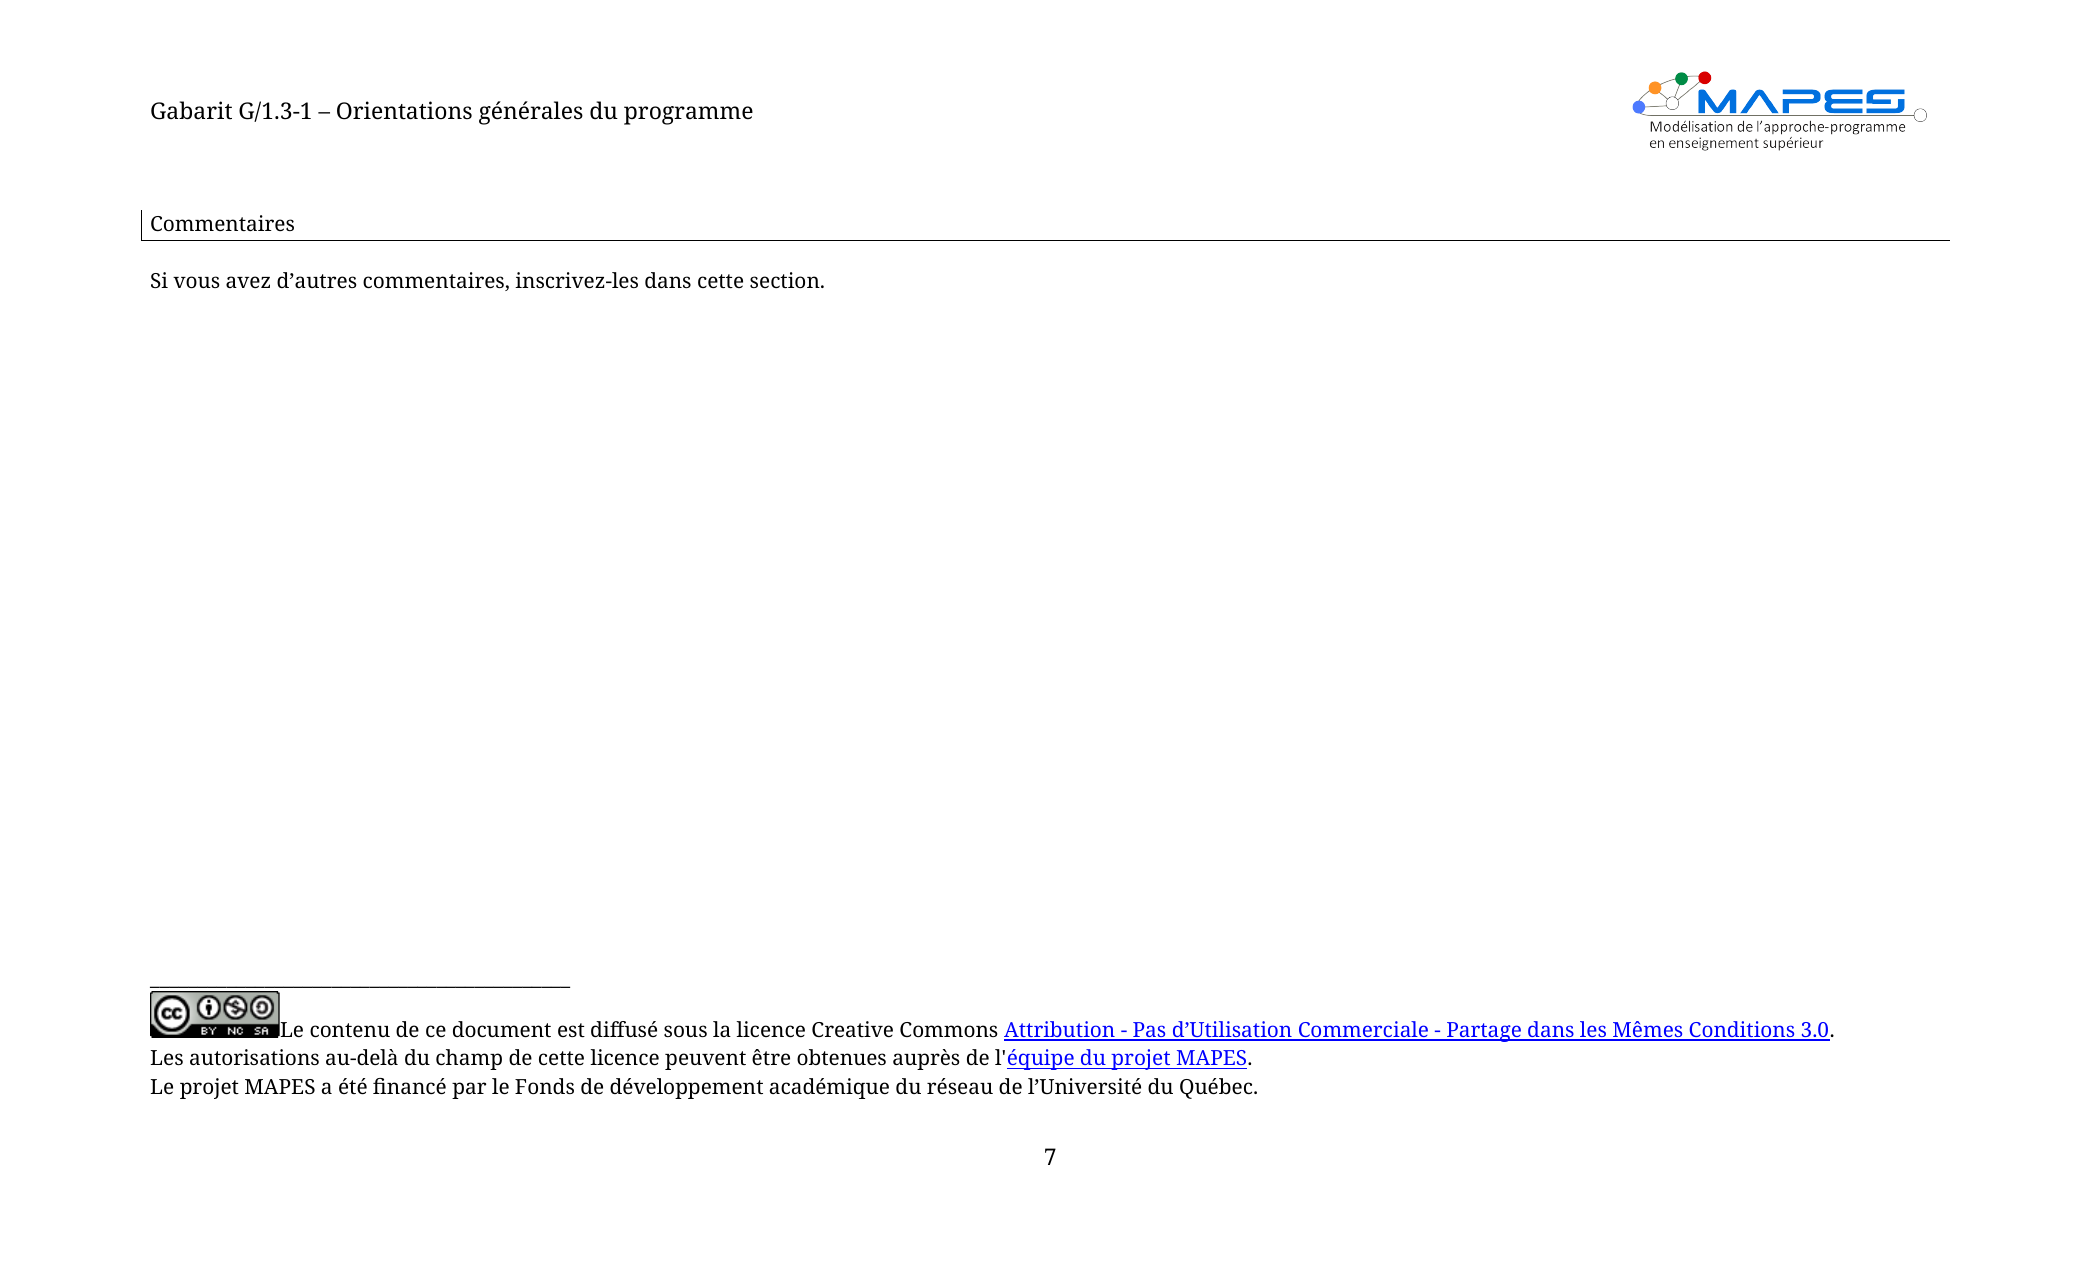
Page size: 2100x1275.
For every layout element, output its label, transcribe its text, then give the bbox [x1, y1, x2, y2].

subtitle Commentaires [141, 209, 1950, 240]
text Le projet MAPES a été financé par le Fonds de développement académique du réseau de l’Université du Québec. [150, 1072, 1950, 1100]
picture [150, 991, 280, 1038]
text ____________________________________________ [150, 963, 1950, 992]
text Le contenu de ce document est diffusé sous la licence Creative Commons Attribution - Pas d’Utilisation Commerciale - Partage dans les Mêmes Conditions 3.0. [150, 992, 1950, 1043]
text Si vous avez d’autres commentaires, inscrivez-les dans cette section. [150, 266, 1950, 294]
picture [1632, 71, 1928, 151]
text Les autorisations au-delà du champ de cette licence peuvent être obtenues auprès de l'équipe du projet MAPES. [150, 1043, 1950, 1072]
